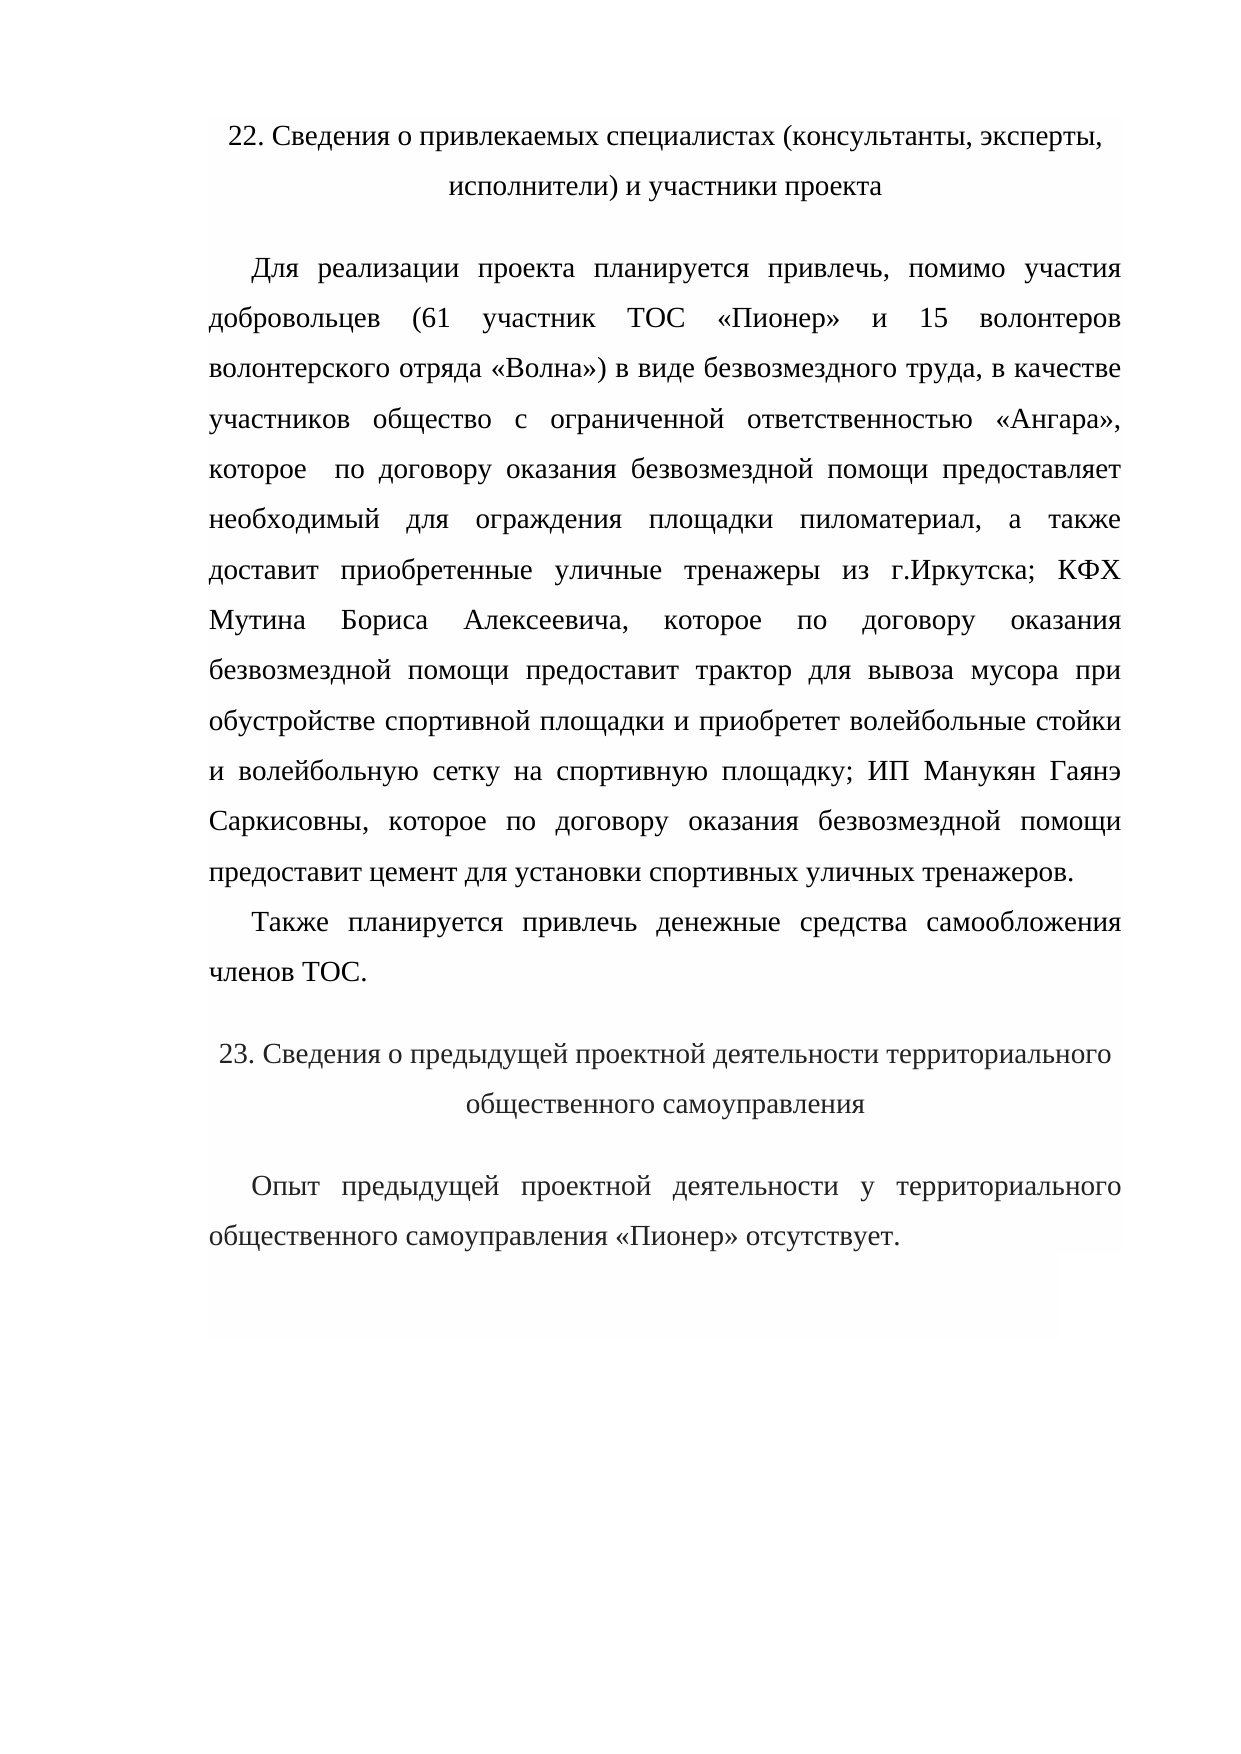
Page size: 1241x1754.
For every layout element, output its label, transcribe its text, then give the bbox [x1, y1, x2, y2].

text Также планируется привлечь денежные средства самообложения членов ТОС. [208, 904, 1122, 988]
text 23. Сведения о предыдущей проектной деятельности территориального общественного самоуправления [208, 1036, 1122, 1120]
text Для реализации проекта планируется привлечь, помимо участия добровольцев (61 участник ТОС «Пионер» и 15 волонтеров волонтерского отряда «Волна») в виде безвозмездного труда, в качестве участников общество с ограниченной ответственностью «Ангара», которое по договору оказания безвозмездной помощи предоставляет необходимый для ограждения площадки пиломатериал, а также доставит приобретенные уличные тренажеры из г.Иркутска; КФХ Мутина Бориса Алексеевича, которое по договору оказания безвозмездной помощи предоставит трактор для вывоза мусора при обустройстве спортивной площадки и приобретет волейбольные стойки и волейбольную сетку на спортивную площадку; ИП Манукян Гаянэ Саркисовны, которое по договору оказания безвозмездной помощи предоставит цемент для установки спортивных уличных тренажеров. [208, 250, 1122, 887]
text 22. Сведения о привлекаемых специалистах (консультанты, эксперты, исполнители) и участники проекта [208, 118, 1122, 202]
text Опыт предыдущей проектной деятельности у территориального общественного самоуправления «Пионер» отсутствует. [208, 1168, 1122, 1252]
